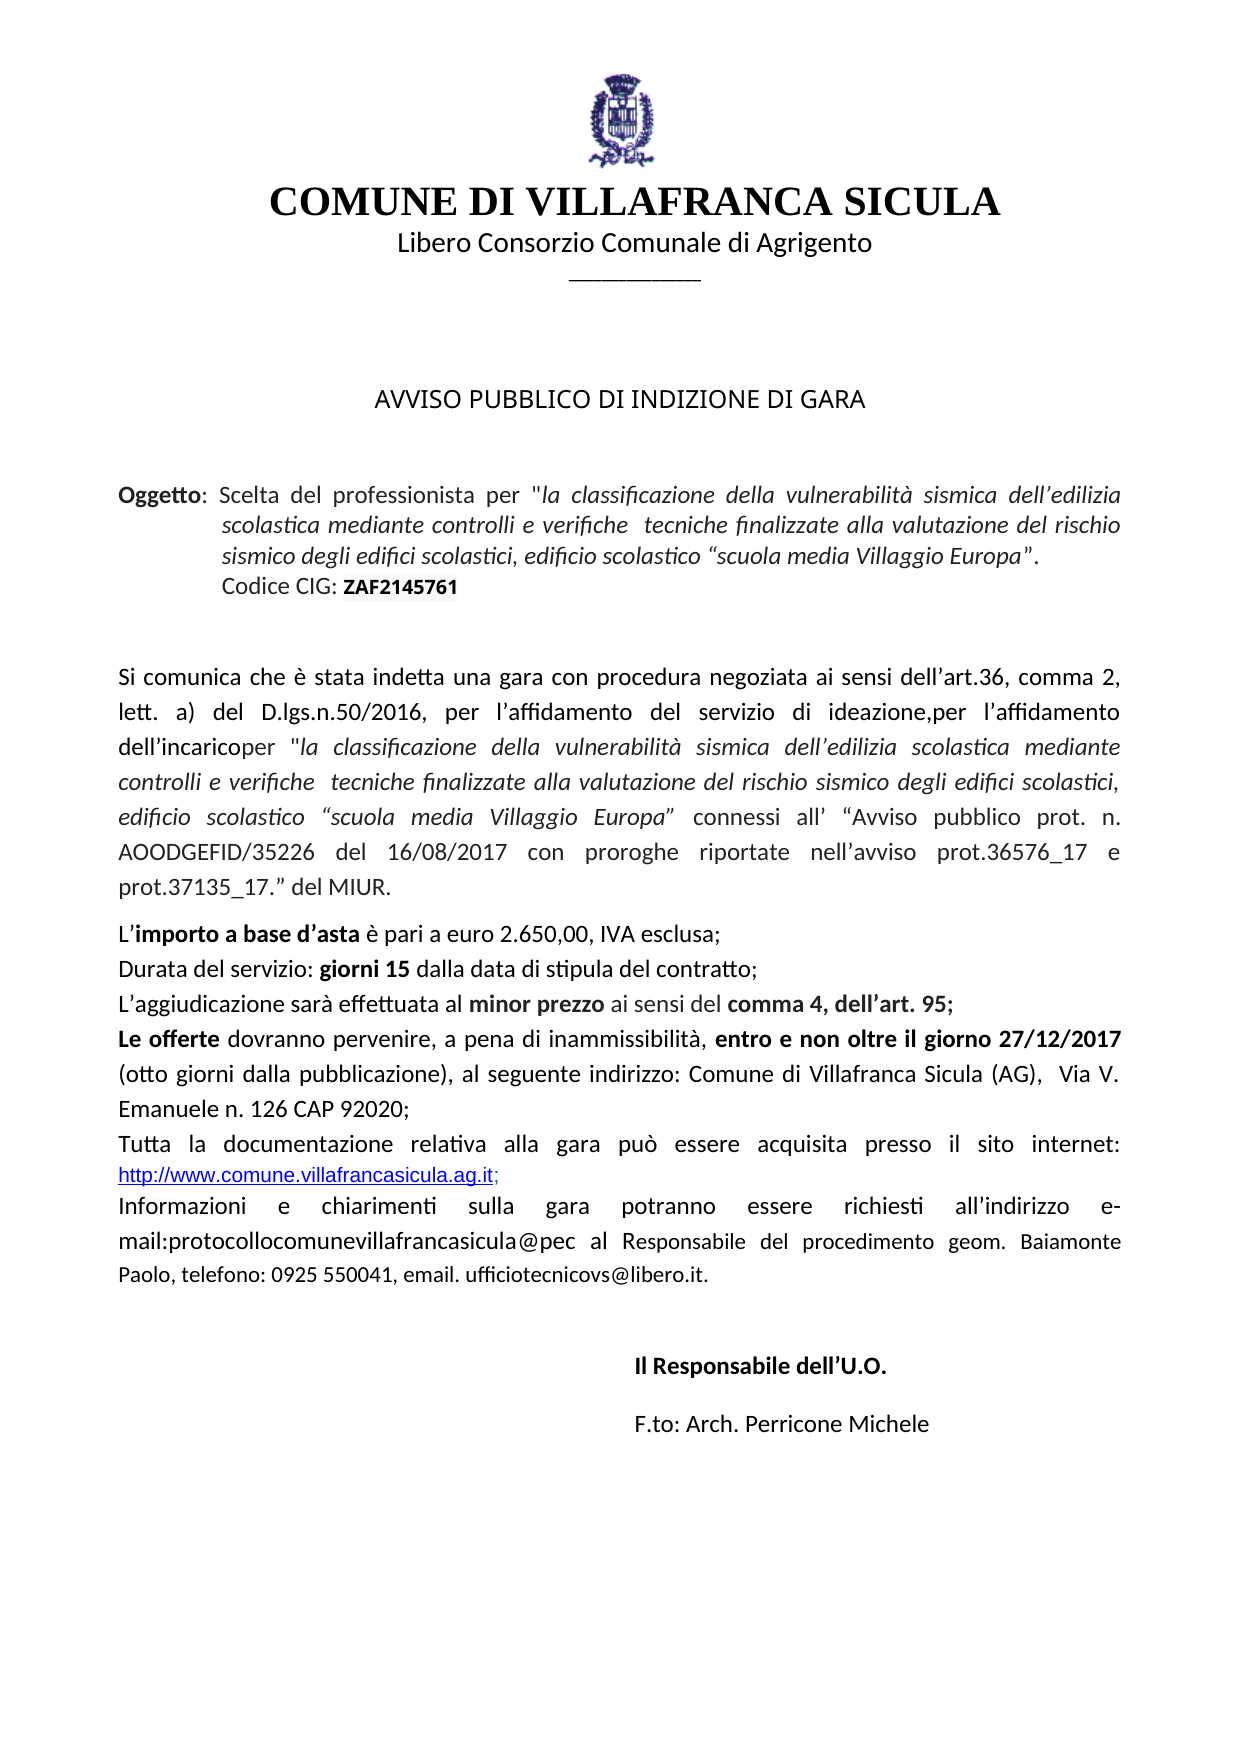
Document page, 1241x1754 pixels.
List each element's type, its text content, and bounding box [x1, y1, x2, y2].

text AVVISO PUBBLICO DI INDIZIONE DI GARA [118, 382, 1122, 416]
text Il Responsabile dell’U.O. [561, 1350, 1122, 1381]
text Informazioni e chiarimenti sulla gara potranno essere richiesti all’indirizzo e-mail:protocollocomunevillafrancasicula@pec al Responsabile del procedimento geom. Baiamonte Paolo, telefono: 0925 550041, email. ufficiotecnicovs@libero.it. [118, 1190, 1122, 1288]
text Durata del servizio: giorni 15 dalla data di stipula del contratto; [118, 953, 1122, 984]
text L’importo a base d’asta è pari a euro 2.650,00, IVA esclusa; [118, 918, 1122, 949]
text Oggetto: Scelta del professionista per "la classificazione della vulnerabilità sismica dell’edilizia scolastica mediante controlli e verifiche tecniche finalizzate alla valutazione del rischio sismico degli edifici scolastici, edificio scolastico “scuola media Villaggio Europa”. [118, 479, 1122, 571]
text Codice CIG: ZAF2145761 [222, 571, 1122, 601]
subtitle COMUNE DI VILLAFRANCA SICULA [148, 176, 1122, 224]
text Le offerte dovranno pervenire, a pena di inammissibilità, entro e non oltre il giorno 27/12/2017 (otto giorni dalla pubblicazione), al seguente indirizzo: Comune di Villafranca Sicula (AG), Via V. Emanuele n. 126 CAP 92020; [118, 1023, 1122, 1124]
text Tutta la documentazione relativa alla gara può essere acquisita presso il sito internet: http://www.comune.villafrancasicula.ag.it; [118, 1128, 1122, 1187]
text Si comunica che è stata indetta una gara con procedura negoziata ai sensi dell’art.36, comma 2, lett. a) del D.lgs.n.50/2016, per l’affidamento del servizio di ideazione,per l’affidamento dell’incaricoper "la classificazione della vulnerabilità sismica dell’edilizia scolastica mediante controlli e verifiche tecniche finalizzate alla valutazione del rischio sismico degli edifici scolastici, edificio scolastico “scuola media Villaggio Europa” connessi all’ “Avviso pubblico prot. n. AOODGEFID/35226 del 16/08/2017 con proroghe riportate nell’avviso prot.36576_17 e prot.37135_17.” del MIUR. [118, 661, 1122, 902]
text F.to: Arch. Perricone Michele [561, 1408, 1122, 1439]
text L’aggiudicazione sarà effettuata al minor prezzo ai sensi del comma 4, dell’art. 95; [118, 988, 1122, 1019]
text Libero Consorzio Comunale di Agrigento ________________ [148, 224, 1122, 283]
picture [574, 73, 667, 173]
